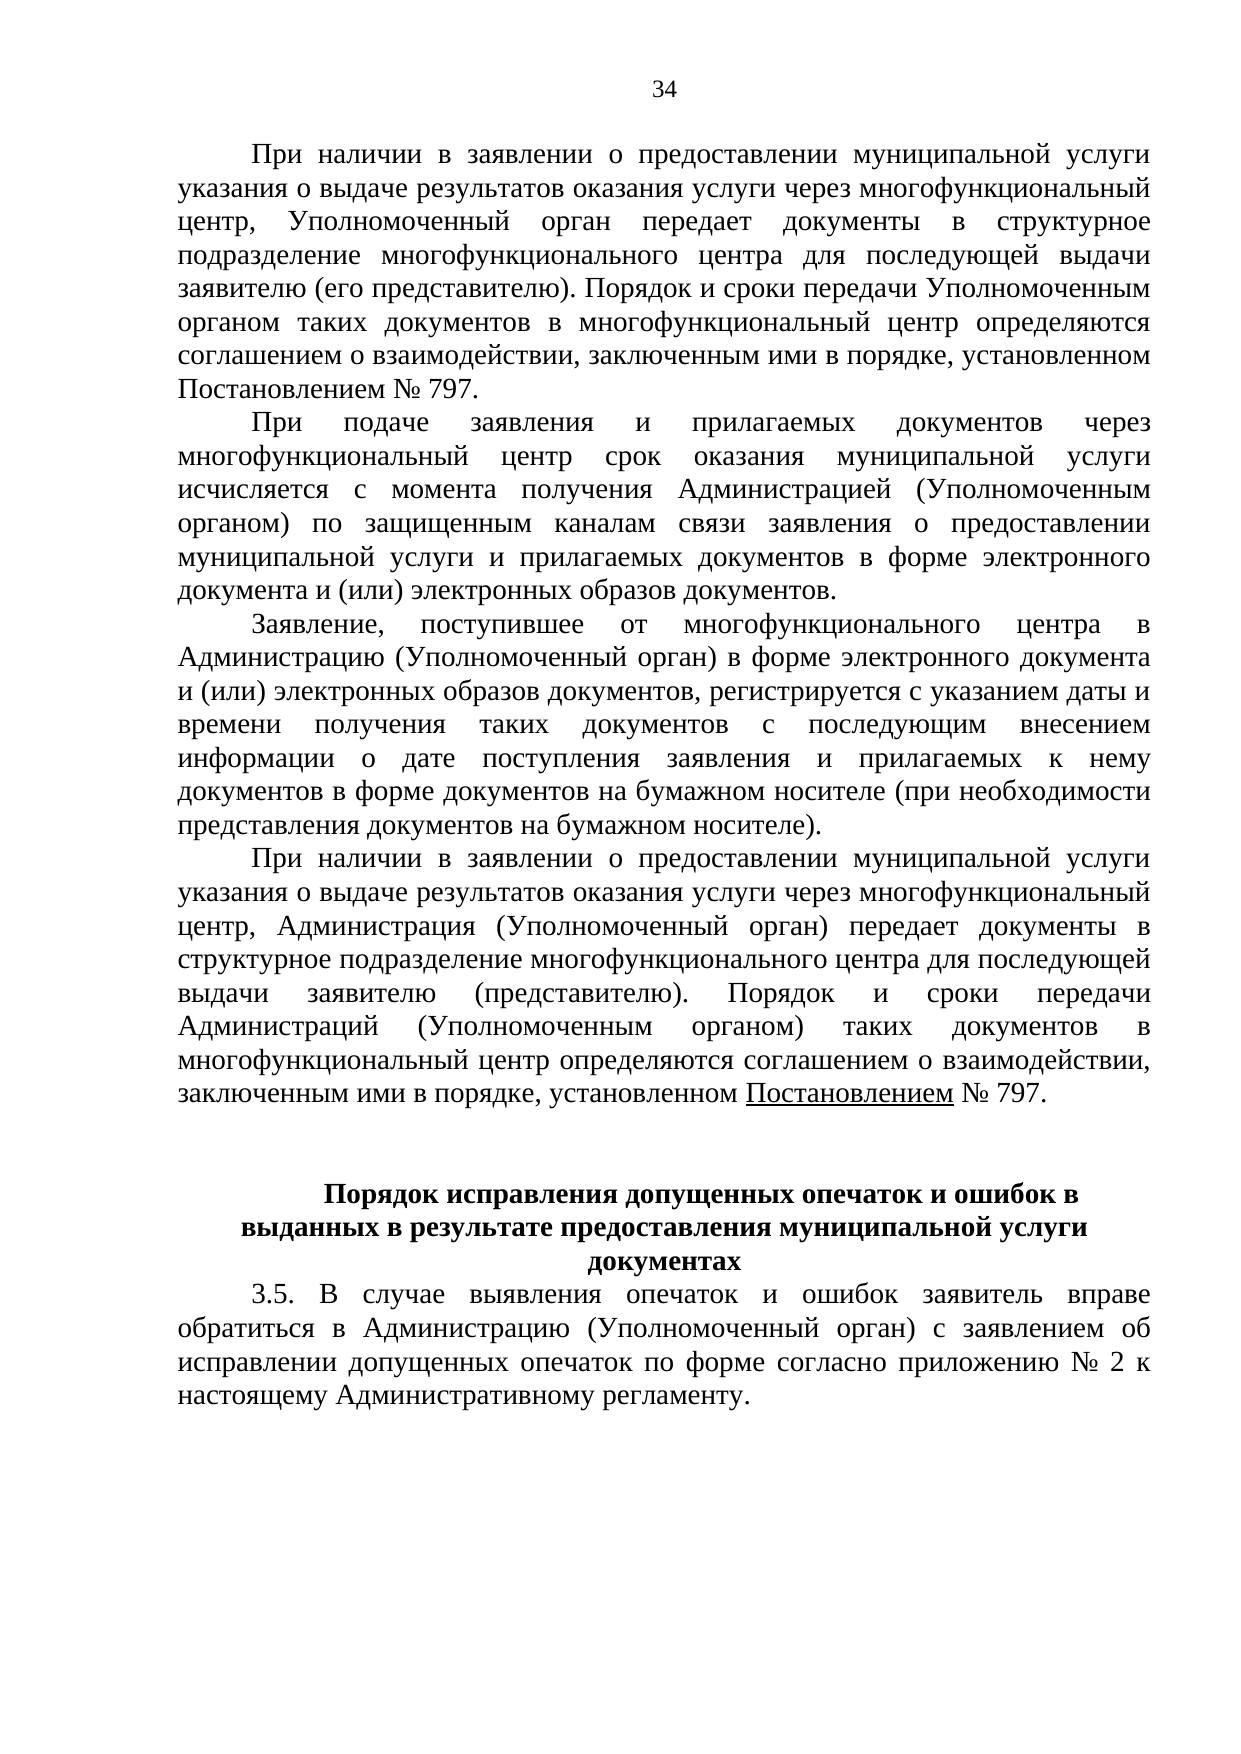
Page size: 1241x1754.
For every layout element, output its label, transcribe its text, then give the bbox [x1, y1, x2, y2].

text Заявление, поступившее от многофункционального центра в Администрацию (Уполномоченный орган) в форме электронного документа и (или) электронных образов документов, регистрируется с указанием даты и времени получения таких документов с последующим внесением информации о дате поступления заявления и прилагаемых к нему документов в форме документов на бумажном носителе (при необходимости представления документов на бумажном носителе). [177, 606, 1152, 841]
text 3.5. В случае выявления опечаток и ошибок заявитель вправе обратиться в Администрацию (Уполномоченный орган) с заявлением об исправлении допущенных опечаток по форме согласно приложению № 2 к настоящему Административному регламенту. [177, 1277, 1152, 1411]
text При наличии в заявлении о предоставлении муниципальной услуги указания о выдаче результатов оказания услуги через многофункциональный центр, Уполномоченный орган передает документы в структурное подразделение многофункционального центра для последующей выдачи заявителю (его представителю). Порядок и сроки передачи Уполномоченным органом таких документов в многофункциональный центр определяются соглашением о взаимодействии, заключенным ими в порядке, установленном Постановлением № 797. [177, 136, 1152, 404]
text Порядок исправления допущенных опечаток и ошибок в выданных в результате предоставления муниципальной услуги документах [177, 1176, 1152, 1277]
text При подаче заявления и прилагаемых документов через многофункциональный центр срок оказания муниципальной услуги исчисляется с момента получения Администрацией (Уполномоченным органом) по защищенным каналам связи заявления о предоставлении муниципальной услуги и прилагаемых документов в форме электронного документа и (или) электронных образов документов. [177, 404, 1152, 606]
text При наличии в заявлении о предоставлении муниципальной услуги указания о выдаче результатов оказания услуги через многофункциональный центр, Администрация (Уполномоченный орган) передает документы в структурное подразделение многофункционального центра для последующей выдачи заявителю (представителю). Порядок и сроки передачи Администраций (Уполномоченным органом) таких документов в многофункциональный центр определяются соглашением о взаимодействии, заключенным ими в порядке, установленном Постановлением № 797. [177, 841, 1152, 1109]
